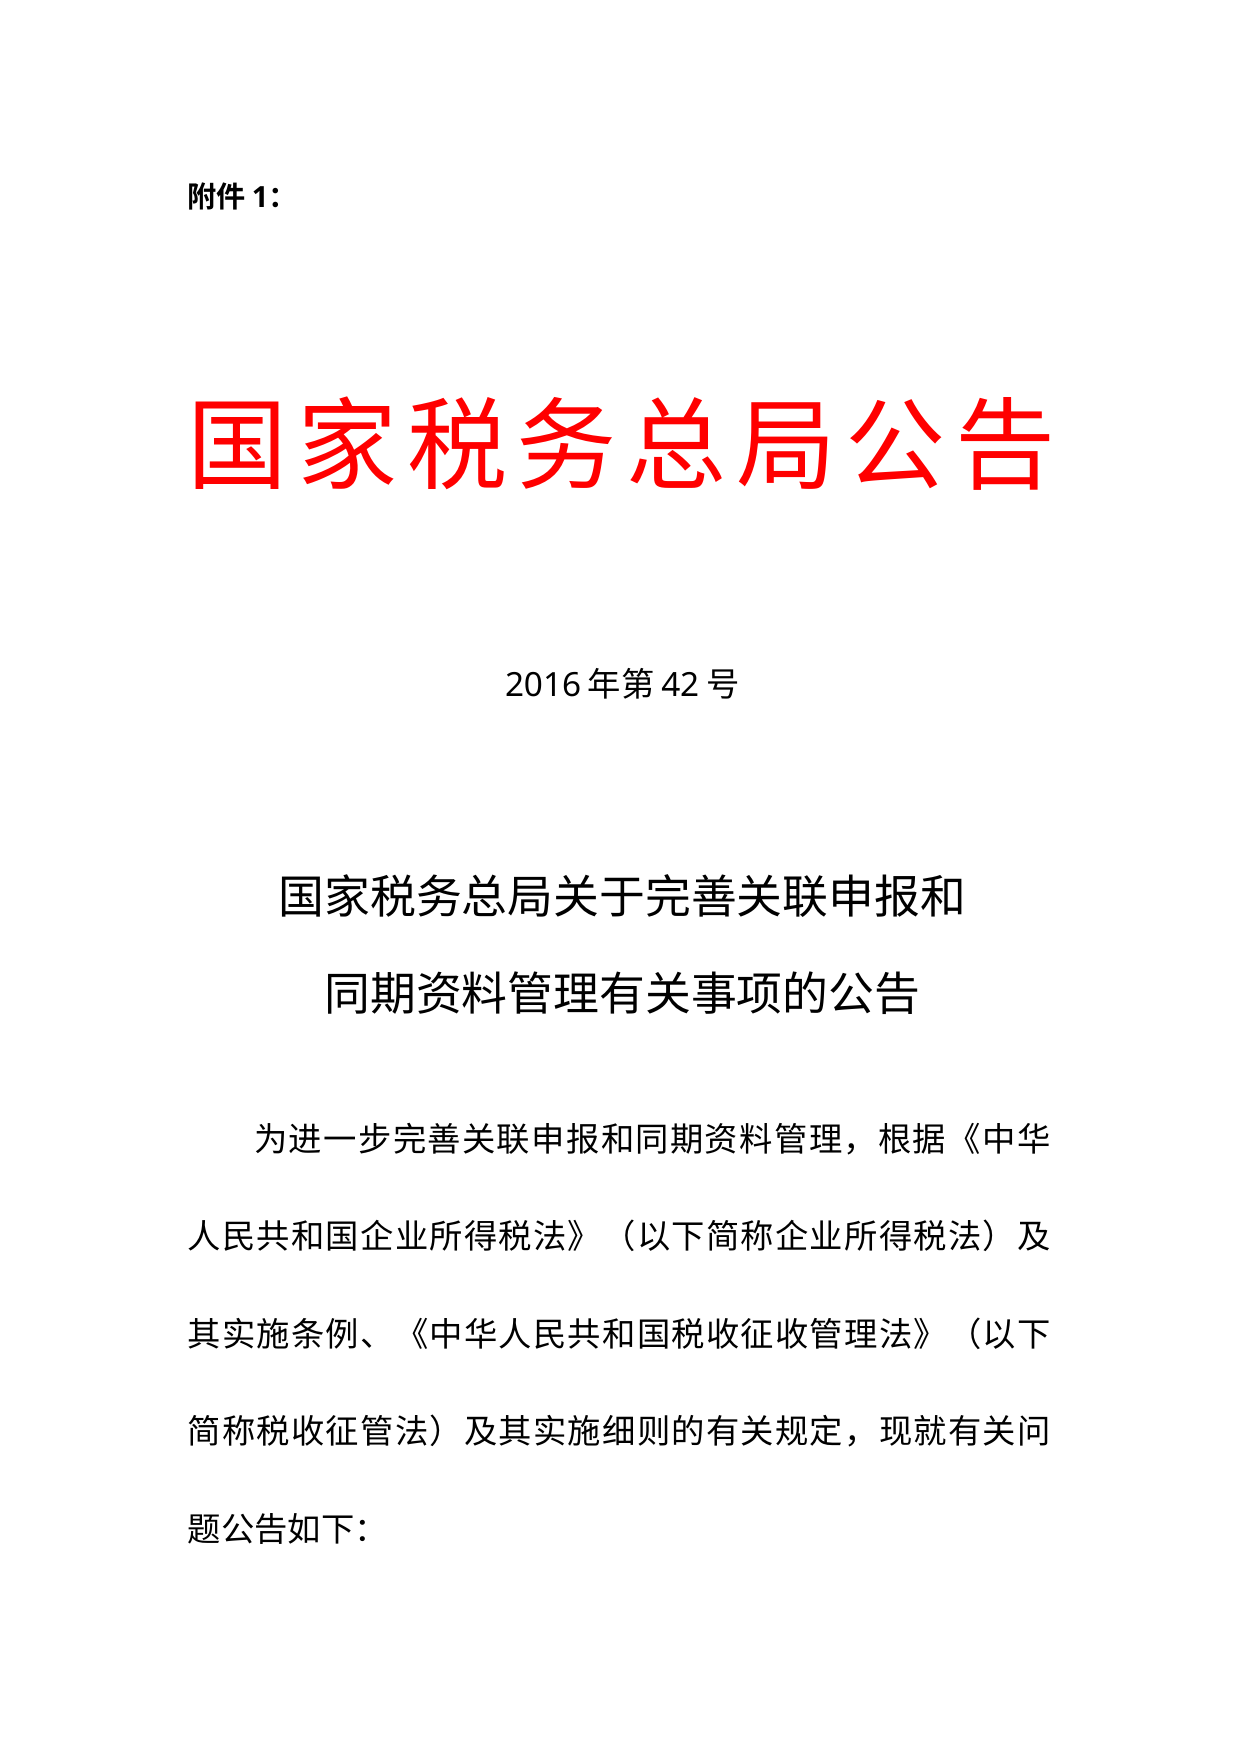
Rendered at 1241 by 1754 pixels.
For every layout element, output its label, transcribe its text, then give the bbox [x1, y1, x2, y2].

text 同期资料管理有关事项的公告 [187, 942, 1056, 1039]
text 2016年第42号 [187, 649, 1056, 714]
text 国家税务总局关于完善关联申报和 [187, 844, 1056, 942]
text 为进一步完善关联申报和同期资料管理，根据《中华人民共和国企业所得税法》（以下简称企业所得税法）及其实施条例、《中华人民共和国税收征收管理法》（以下简称税收征管法）及其实施细则的有关规定，现就有关问题公告如下： [187, 1104, 1053, 1559]
list 附件1： [187, 162, 1053, 227]
text 国家税务总局公告 [187, 357, 1056, 519]
